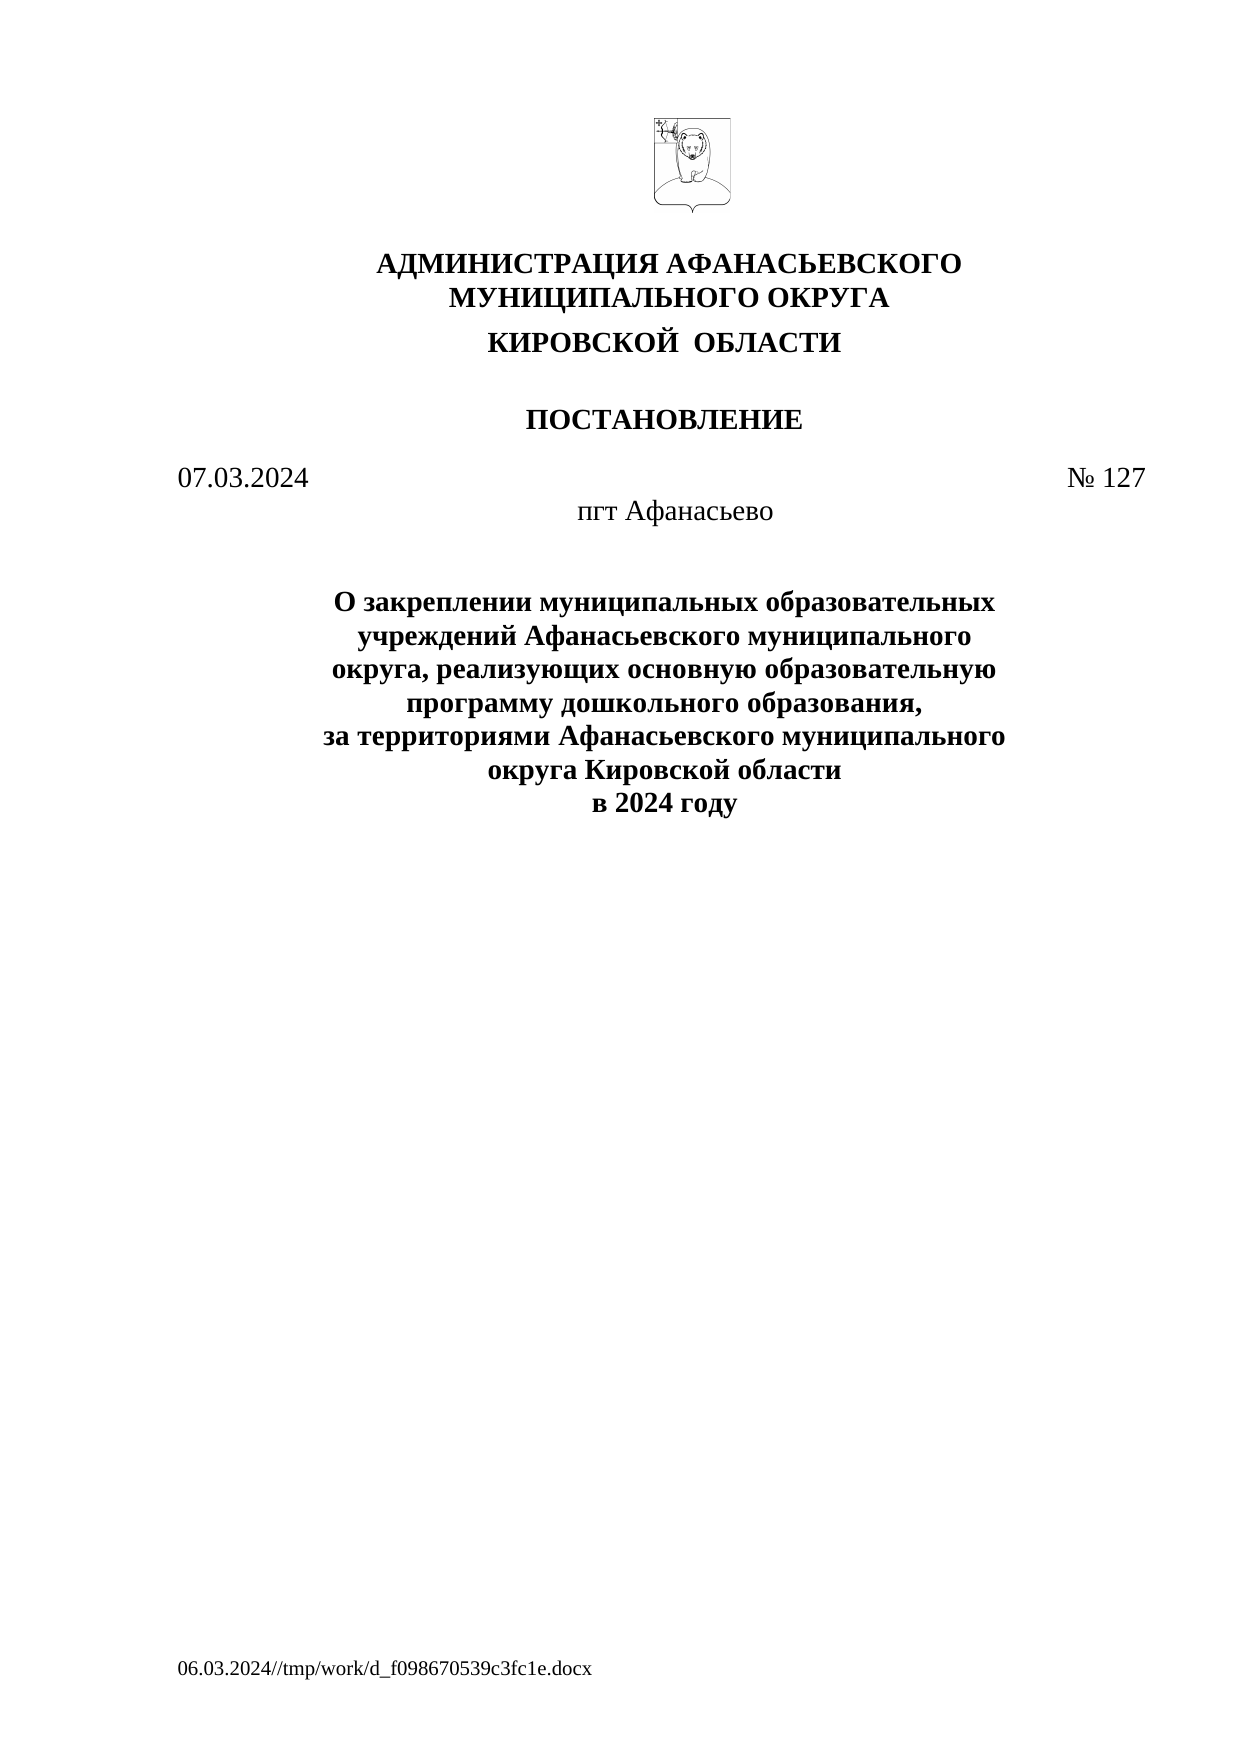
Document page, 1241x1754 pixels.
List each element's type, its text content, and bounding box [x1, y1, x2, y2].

text 07.03.2024 № 127 [177, 460, 1152, 493]
text КИРОВСКОЙ ОБЛАСТИ [177, 326, 1152, 359]
text ПОСТАНОВЛЕНИЕ [177, 402, 1152, 436]
title АДМИНИСТРАЦИЯ АФАНАСЬЕВСКОГО [215, 246, 1124, 280]
picture [654, 118, 731, 213]
table_header О закреплении муниципальных образовательных учреждений Афанасьевского муниципального округа, реализующих основную образовательную программу дошкольного образования, за территориями Афанасьевского муниципального округа Кировской области в 2024 году [303, 584, 1026, 853]
title МУНИЦИПАЛЬНОГО ОКРУГА [215, 280, 1124, 313]
text пгт Афанасьево [177, 493, 1152, 527]
